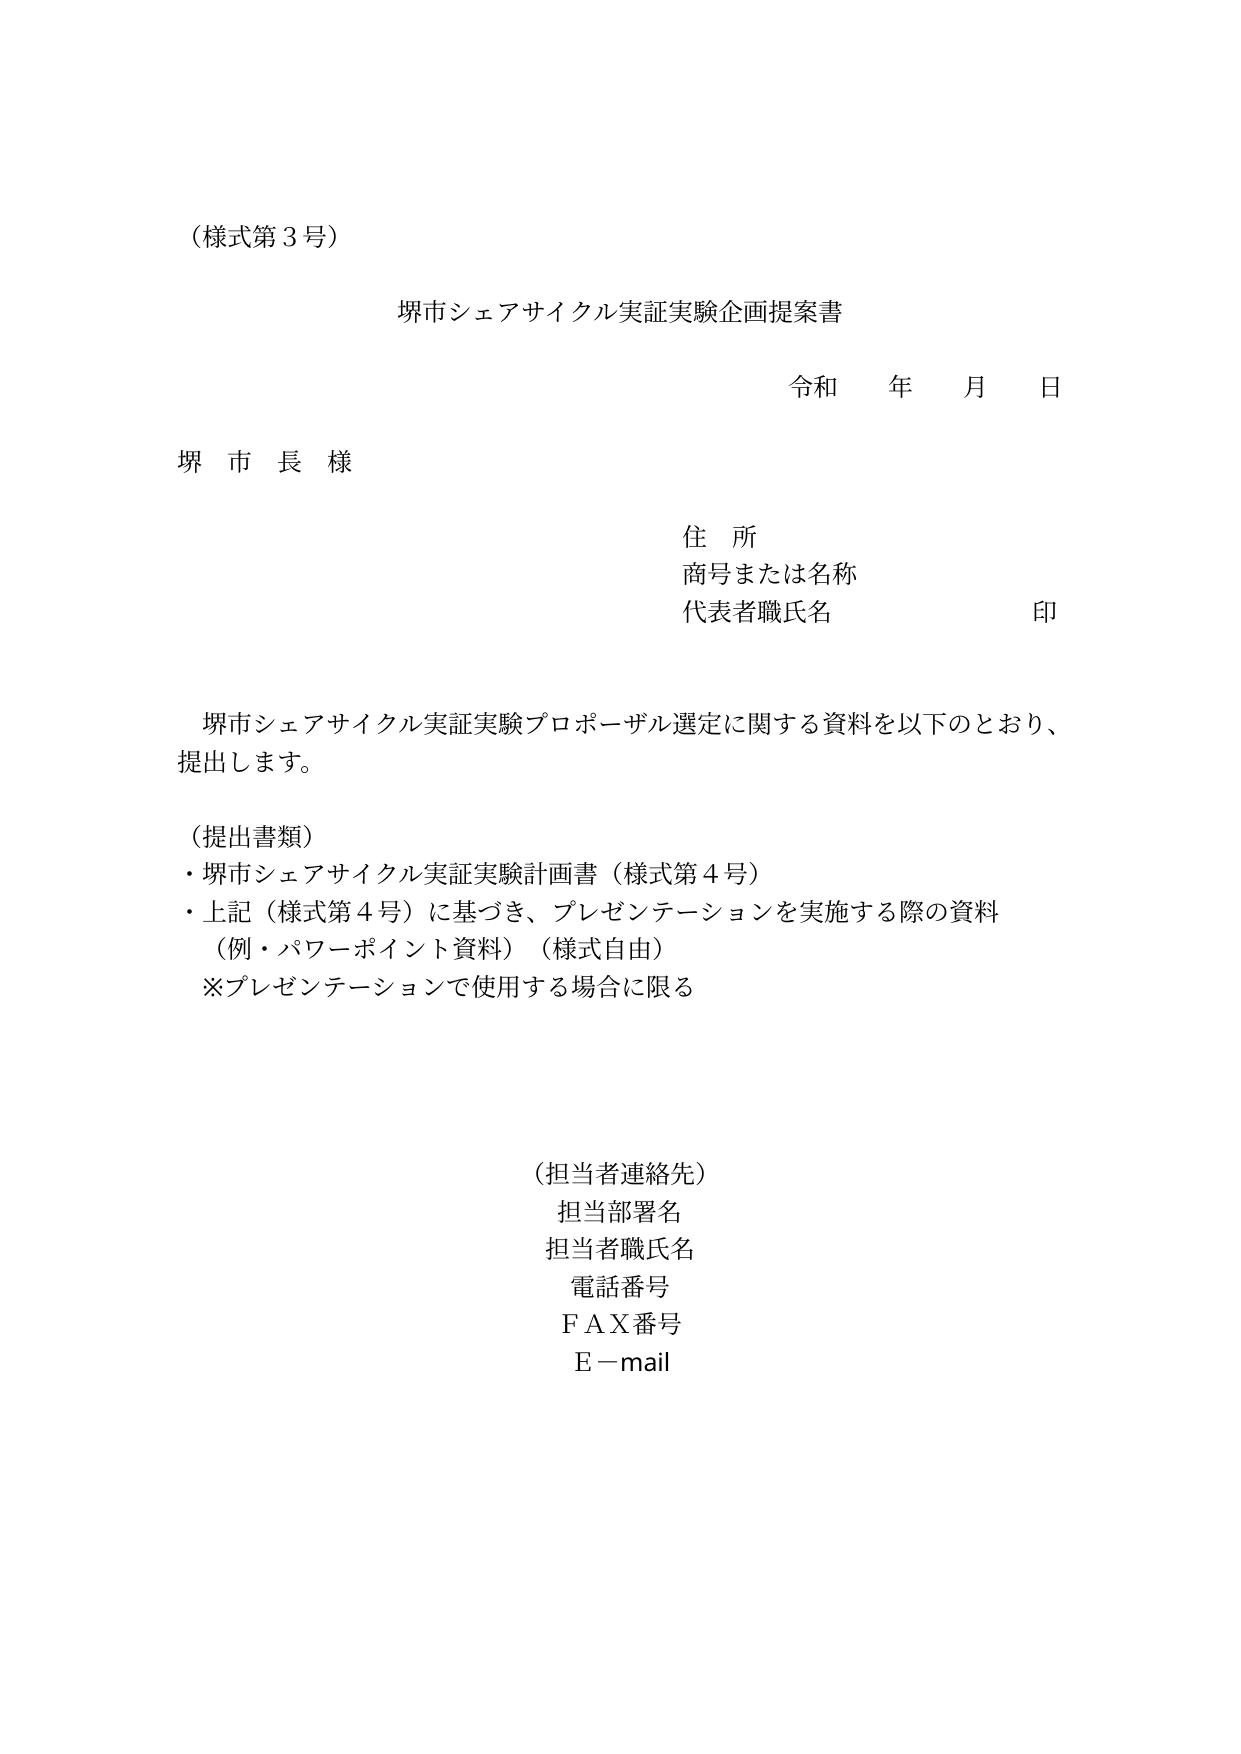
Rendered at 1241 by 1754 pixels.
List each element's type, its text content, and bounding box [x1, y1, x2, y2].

text 住 所 [177, 517, 1063, 554]
text ※プレゼンテーションで使用する場合に限る [177, 967, 1063, 1004]
text 担当者職氏名 [177, 1229, 1063, 1267]
text 堺 市 長 様 [177, 442, 1063, 479]
text 令和 年 月 日 [177, 367, 1063, 404]
text 堺市シェアサイクル実証実験企画提案書 [177, 292, 1063, 329]
text Ｅ－mail [177, 1342, 1063, 1379]
text 商号または名称 [177, 554, 1063, 592]
text 代表者職氏名 印 [177, 592, 1063, 629]
text ・上記（様式第４号）に基づき、プレゼンテーションを実施する際の資料 [177, 892, 1063, 929]
text （提出書類） [177, 817, 1063, 854]
text 電話番号 [177, 1267, 1063, 1304]
text （担当者連絡先） [177, 1154, 1063, 1192]
text 担当部署名 [177, 1192, 1063, 1229]
text （様式第３号） [177, 217, 1063, 254]
text ＦＡＸ番号 [177, 1304, 1063, 1342]
text ・堺市シェアサイクル実証実験計画書（様式第４号） [177, 854, 1063, 892]
text （例・パワーポイント資料）（様式自由） [177, 929, 1063, 967]
text 堺市シェアサイクル実証実験プロポーザル選定に関する資料を以下のとおり、提出します。 [177, 704, 1063, 779]
